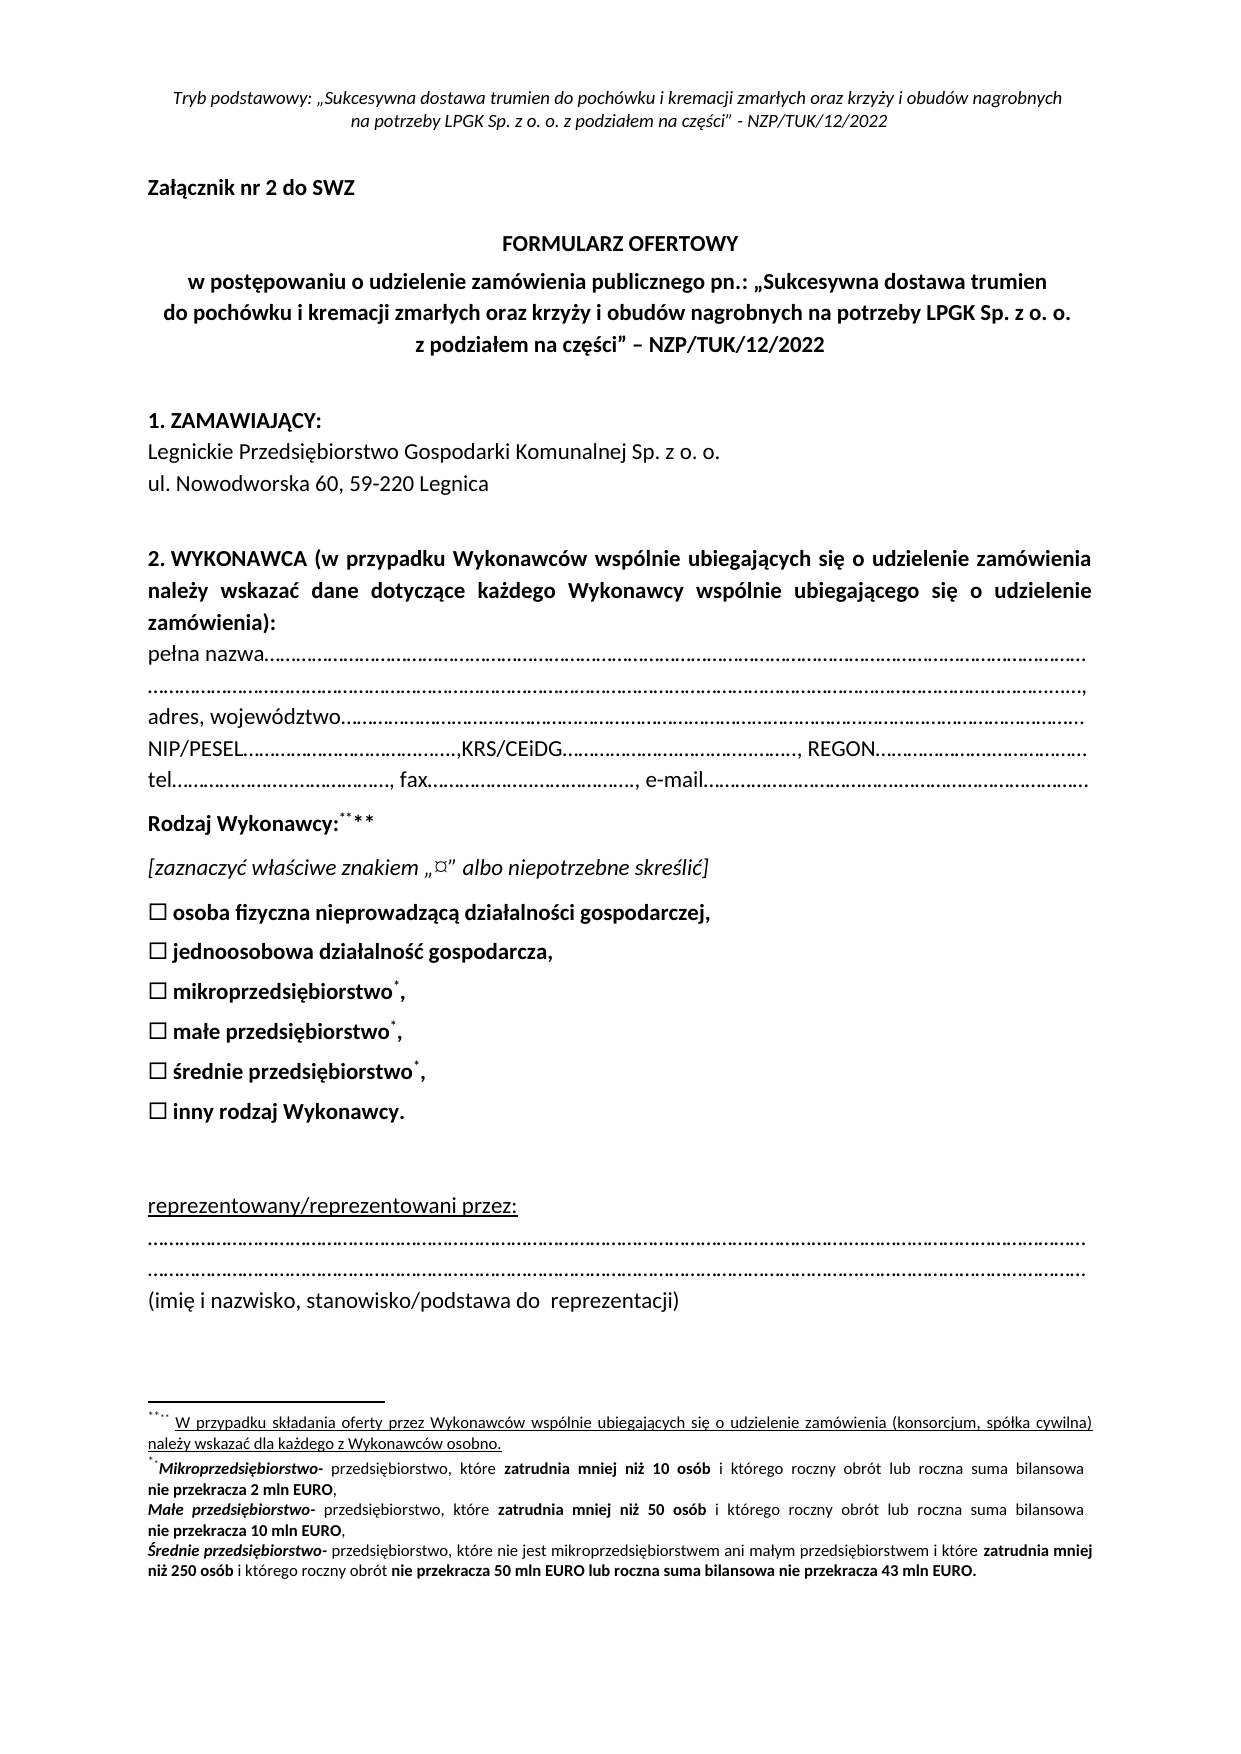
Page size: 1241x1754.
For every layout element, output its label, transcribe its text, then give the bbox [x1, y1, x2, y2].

list ZAMAWIAJĄCY: [148, 406, 1093, 434]
text FORMULARZ OFERTOWY [148, 229, 1093, 257]
text (imię i nazwisko, stanowisko/podstawa do reprezentacji) [148, 1286, 1093, 1314]
text NIP/PESEL……………………………...….,KRS/CEiDG………………….…………..…….., REGON………………….……………… [148, 734, 1093, 762]
text ……………………………………………………………………………………………………………………….…………………………………… [148, 1254, 1093, 1282]
list osoba fizyczna nieprowadzącą działalności gospodarczej, [148, 898, 1093, 926]
list inny rodzaj Wykonawcy. [148, 1097, 1093, 1125]
subtitle Załącznik nr 2 do SWZ [148, 173, 1093, 201]
text Legnickie Przedsiębiorstwo Gospodarki Komunalnej Sp. z o. o. [148, 437, 1093, 465]
list WYKONAWCA (w przypadku Wykonawców wspólnie ubiegających się o udzielenie zamówienia należy wskazać dane dotyczące każdego Wykonawcy wspólnie ubiegającego się o udzielenie zamówienia): [148, 544, 1093, 636]
text pełna nazwa………………………………………………………………………………………………………………………………………… [148, 639, 1093, 667]
list jednoosobowa działalność gospodarcza, [148, 937, 1093, 966]
list małe przedsiębiorstwo*, [148, 1017, 1093, 1045]
text tel…………………..………………, fax………………..………………., e-mail……………………………….……………………………… [148, 765, 1093, 793]
list średnie przedsiębiorstwo*, [148, 1057, 1093, 1085]
text ………………………………………………………………………………………………………………………………………………………...…, adres, województwo…………………………………………………………………………………………………………………………... [148, 671, 1093, 730]
text [zaznaczyć właściwe znakiem „” albo niepotrzebne skreślić] [148, 853, 1093, 882]
text w postępowaniu o udzielenie zamówienia publicznego pn.: „Sukcesywna dostawa trumien do pochówku i kremacji zmarłych oraz krzyży i obudów nagrobnych na potrzeby LPGK Sp. z o. o. z podziałem na części” – NZP/TUK/12/2022 [148, 267, 1093, 358]
text ul. Nowodworska 60, 59-220 Legnica [148, 469, 1093, 497]
list mikroprzedsiębiorstwo*, [148, 977, 1093, 1005]
text reprezentowany/reprezentowani przez: [148, 1191, 1093, 1219]
text …………………………………………………………………………………………………………………….……………………………………… [148, 1223, 1093, 1251]
text Rodzaj Wykonawcy:** [148, 809, 1093, 837]
